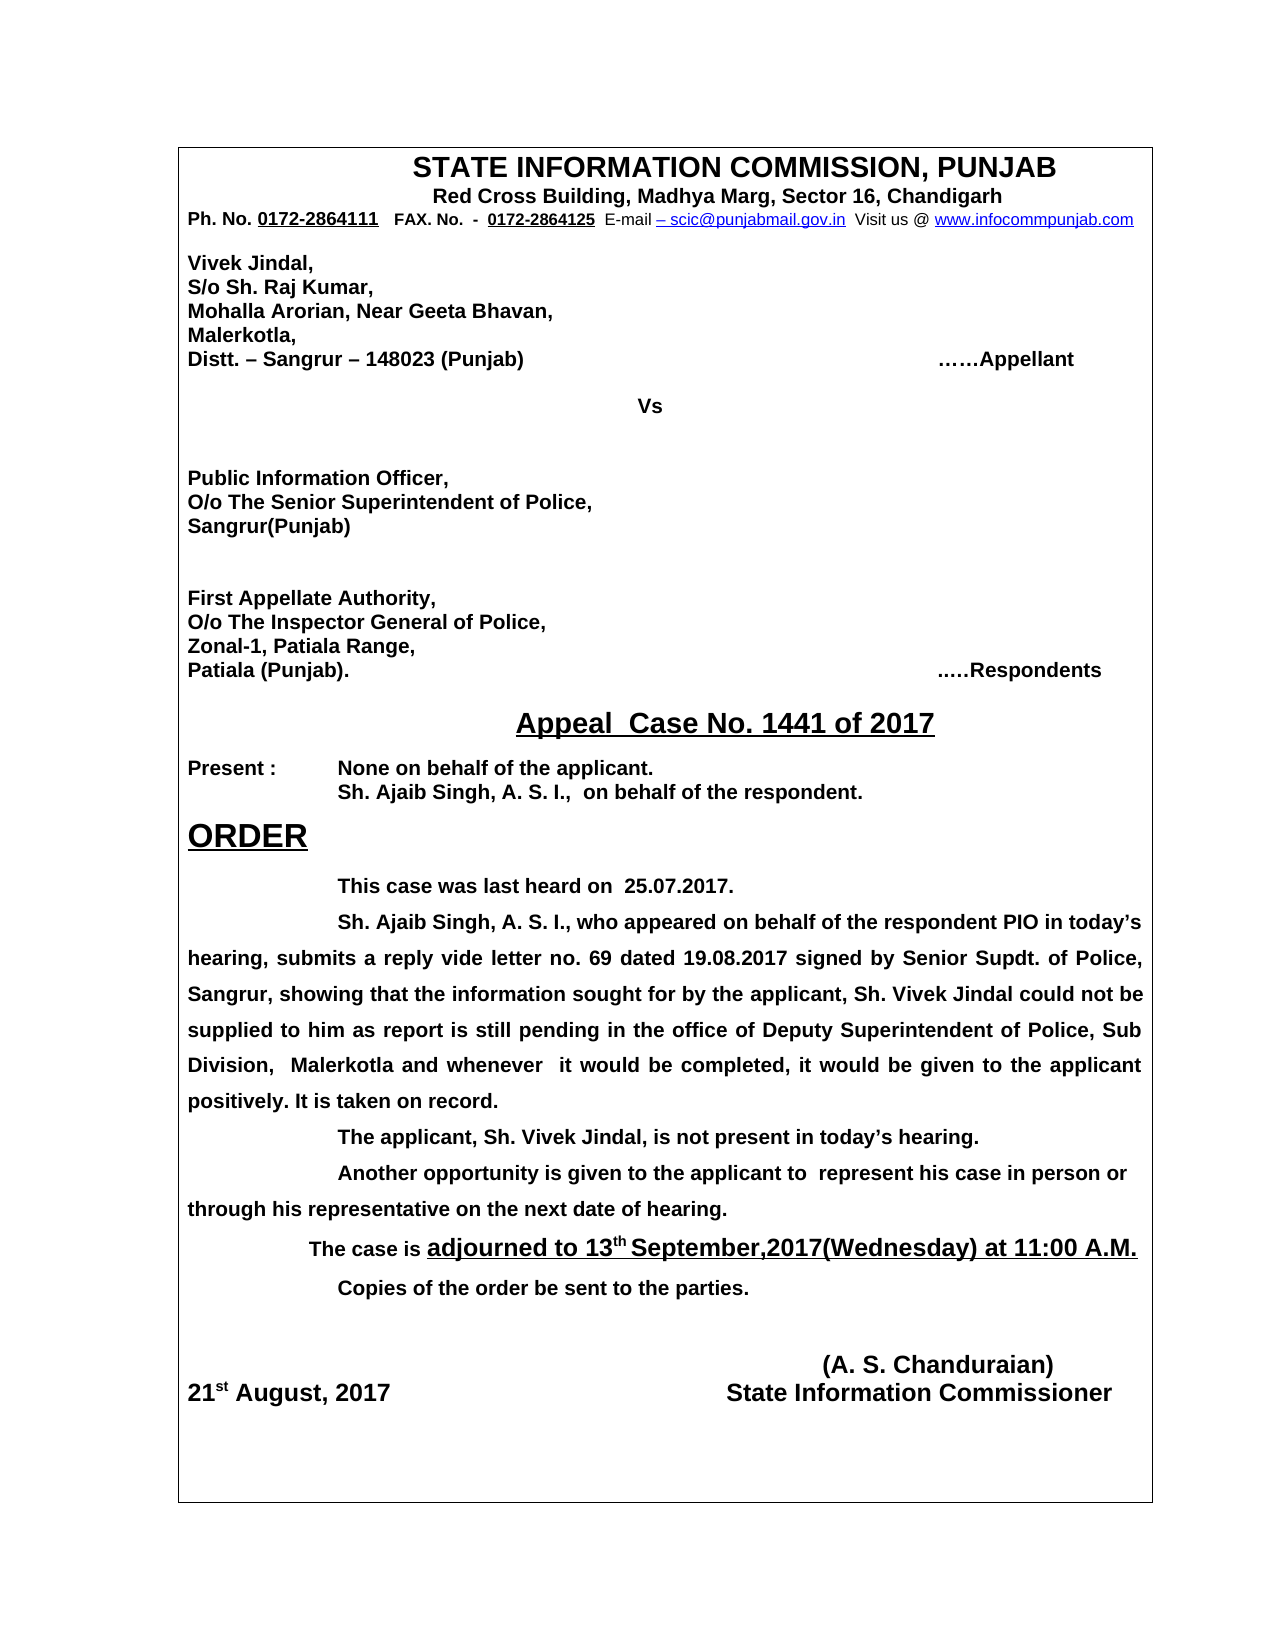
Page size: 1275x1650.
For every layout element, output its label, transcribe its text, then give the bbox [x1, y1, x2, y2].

text First Appellate Authority, [187, 586, 1144, 610]
text Present : None on behalf of the applicant. [187, 756, 1144, 780]
text Distt. – Sangrur – 148023 (Punjab) ……Appellant [187, 346, 1144, 370]
text S/o Sh. Raj Kumar, [187, 274, 1144, 298]
text Appeal Case No. 1441 of 2017 [187, 706, 1144, 739]
text Vivek Jindal, [187, 251, 1144, 274]
text Mohalla Arorian, Near Geeta Bhavan, [187, 298, 1144, 322]
text Vs [562, 394, 1144, 418]
text Sh. Ajaib Singh, A. S. I., on behalf of the respondent. [337, 780, 1144, 804]
text The applicant, Sh. Vivek Jindal, is not present in today’s hearing. [337, 1125, 1144, 1149]
text STATE INFORMATION COMMISSION, PUNJAB [337, 150, 1144, 183]
text hearing, submits a reply vide letter no. 69 dated 19.08.2017 signed by Senior Supdt. of Police, Sangrur, showing that the information sought for by the applicant, Sh. Vivek Jindal could not be supplied to him as report is still pending in the office of Deputy Superintendent of Police, Sub Division, Malerkotla and whenever it would be completed, it would be given to the applicant positively. It is taken on record. [187, 946, 1144, 1113]
text Copies of the order be sent to the parties. [337, 1276, 1144, 1300]
text (A. S. Chanduraian) [637, 1349, 1144, 1378]
text This case was last heard on 25.07.2017. [262, 874, 1144, 898]
text ORDER [187, 816, 1144, 854]
text Public Information Officer, [187, 466, 1144, 490]
text Zonal-1, Patiala Range, [187, 634, 1144, 658]
text Sh. Ajaib Singh, A. S. I., who appeared on behalf of the respondent PIO in today’s [262, 909, 1144, 933]
text Another opportunity is given to the applicant to represent his case in person or [337, 1161, 1144, 1185]
text Patiala (Punjab). ..…Respondents [187, 658, 1144, 682]
text 21st August, 2017 State Information Commissioner [187, 1378, 1144, 1407]
text Malerkotla, [187, 322, 1144, 346]
text Red Cross Building, Madhya Marg, Sector 16, Chandigarh [187, 183, 1144, 207]
text O/o The Inspector General of Police, [187, 610, 1144, 634]
text O/o The Senior Superintendent of Police, [187, 490, 1144, 514]
text through his representative on the next date of hearing. [187, 1197, 1144, 1221]
text Ph. No. 0172-2864111 FAX. No. - 0172-2864125 E-mail – scic@punjabmail.gov.in Visit us @ www.infocommpunjab.com [187, 207, 1144, 229]
text Sangrur(Punjab) [187, 514, 1144, 538]
text The case is adjourned to 13th September,2017(Wednesday) at 11:00 A.M. [262, 1233, 1144, 1262]
